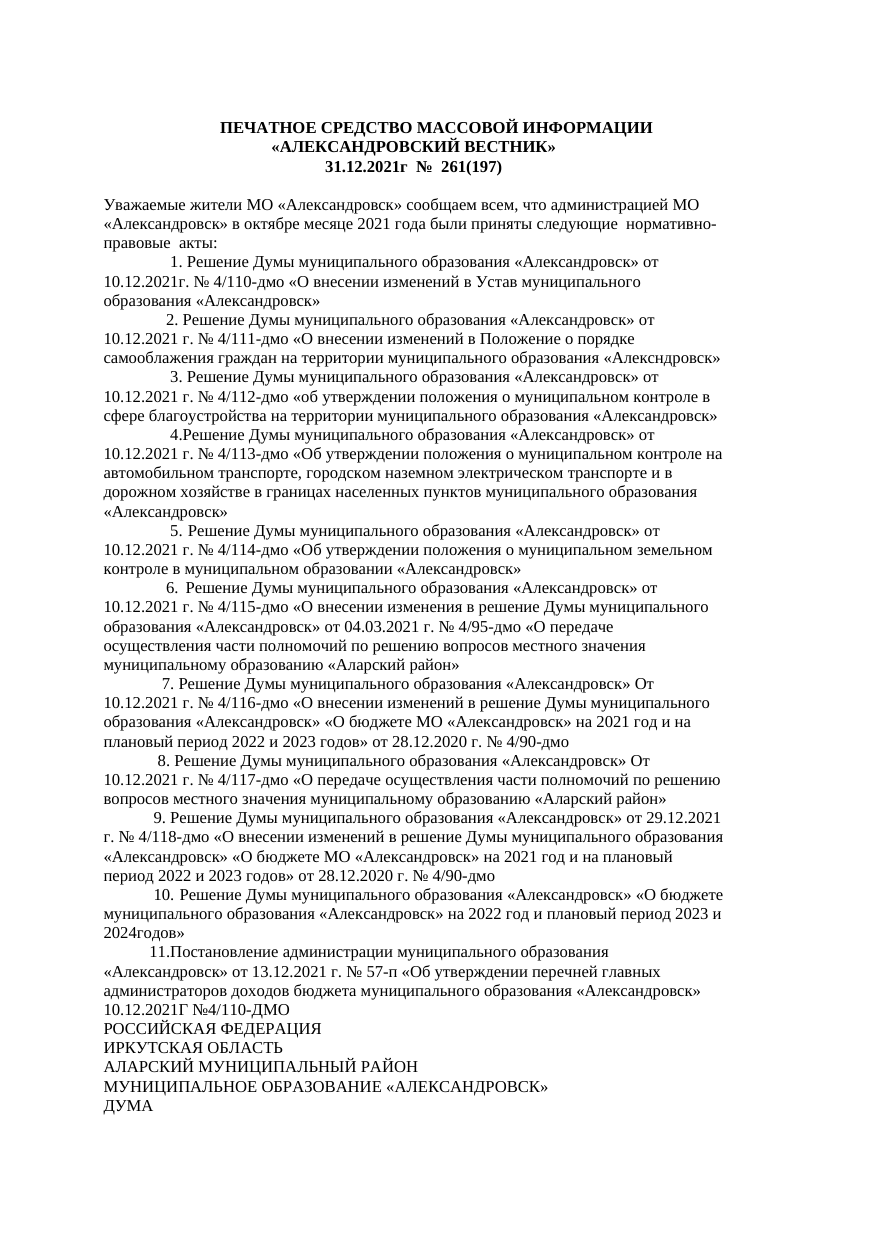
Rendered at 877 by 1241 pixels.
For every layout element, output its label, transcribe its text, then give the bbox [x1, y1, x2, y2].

text ИРКУТСКАЯ ОБЛАСТЬ [103, 1038, 664, 1057]
text РОССИЙСКАЯ ФЕДЕРАЦИЯ [103, 1019, 664, 1038]
text 1. Решение Думы муниципального образования «Александровск» от 10.12.2021г. № 4/110-дмо «О внесении изменений в Устав муниципального образования «Александровск» [103, 252, 723, 310]
text 10. Решение Думы муниципального образования «Александровск» «О бюджете муниципального образования «Александровск» на 2022 год и плановый период 2023 и 2024годов» [103, 885, 723, 942]
text 5. Решение Думы муниципального образования «Александровск» от 10.12.2021 г. № 4/114-дмо «Об утверждении положения о муниципальном земельном контроле в муниципальном образовании «Александровск» [103, 521, 723, 578]
text 2. Решение Думы муниципального образования «Александровск» от 10.12.2021 г. № 4/111-дмо «О внесении изменений в Положение о порядке самооблажения граждан на территории муниципального образования «Алексндровск» [103, 310, 723, 367]
text МУНИЦИПАЛЬНОЕ ОБРАЗОВАНИЕ «АЛЕКСАНДРОВСК» [103, 1076, 664, 1096]
text 6. Решение Думы муниципального образования «Александровск» от 10.12.2021 г. № 4/115-дмо «О внесении изменения в решение Думы муниципального образования «Александровск» от 04.03.2021 г. № 4/95-дмо «О передаче осуществления части полномочий по решению вопросов местного значения муниципальному образованию «Аларский район» [103, 578, 723, 674]
text 8. Решение Думы муниципального образования «Александровск» От 10.12.2021 г. № 4/117-дмо «О передаче осуществления части полномочий по решению вопросов местного значения муниципальному образованию «Аларский район» [103, 751, 723, 808]
text 9. Решение Думы муниципального образования «Александровск» от 29.12.2021 г. № 4/118-дмо «О внесении изменений в решение Думы муниципального образования «Александровск» «О бюджете МО «Александровск» на 2021 год и на плановый период 2022 и 2023 годов» от 28.12.2020 г. № 4/90-дмо [103, 808, 723, 885]
text АЛАРСКИЙ МУНИЦИПАЛЬНЫЙ РАЙОН [103, 1057, 664, 1076]
text 11.Постановление администрации муниципального образования «Александровск» от 13.12.2021 г. № 57-п «Об утверждении перечней главных администраторов доходов бюджета муниципального образования «Александровск» [103, 942, 723, 1000]
text Уважаемые жители МО «Александровск» сообщаем всем, что администрацией МО «Александровск» в октябре месяце 2021 года были приняты следующие нормативно- правовые акты: [103, 195, 723, 252]
text 10.12.2021Г №4/110-ДМО [103, 1000, 664, 1019]
text ДУМА [103, 1096, 664, 1115]
text 7. Решение Думы муниципального образования «Александровск» От 10.12.2021 г. № 4/116-дмо «О внесении изменений в решение Думы муниципального образования «Александровск» «О бюджете МО «Александровск» на 2021 год и на плановый период 2022 и 2023 годов» от 28.12.2020 г. № 4/90-дмо [103, 674, 723, 751]
text 31.12.2021г № 261(197) [103, 156, 723, 176]
text «АЛЕКСАНДРОВСКИЙ ВЕСТНИК» [103, 137, 723, 156]
text 4.Решение Думы муниципального образования «Александровск» от 10.12.2021 г. № 4/113-дмо «Об утверждении положения о муниципальном контроле на автомобильном транспорте, городском наземном электрическом транспорте и в дорожном хозяйстве в границах населенных пунктов муниципального образования «Александровск» [103, 425, 723, 521]
text 3. Решение Думы муниципального образования «Александровск» от 10.12.2021 г. № 4/112-дмо «об утверждении положения о муниципальном контроле в сфере благоустройства на территории муниципального образования «Александровск» [103, 367, 723, 425]
text ПЕЧАТНОЕ СРЕДСТВО МАССОВОЙ ИНФОРМАЦИИ [103, 118, 723, 137]
